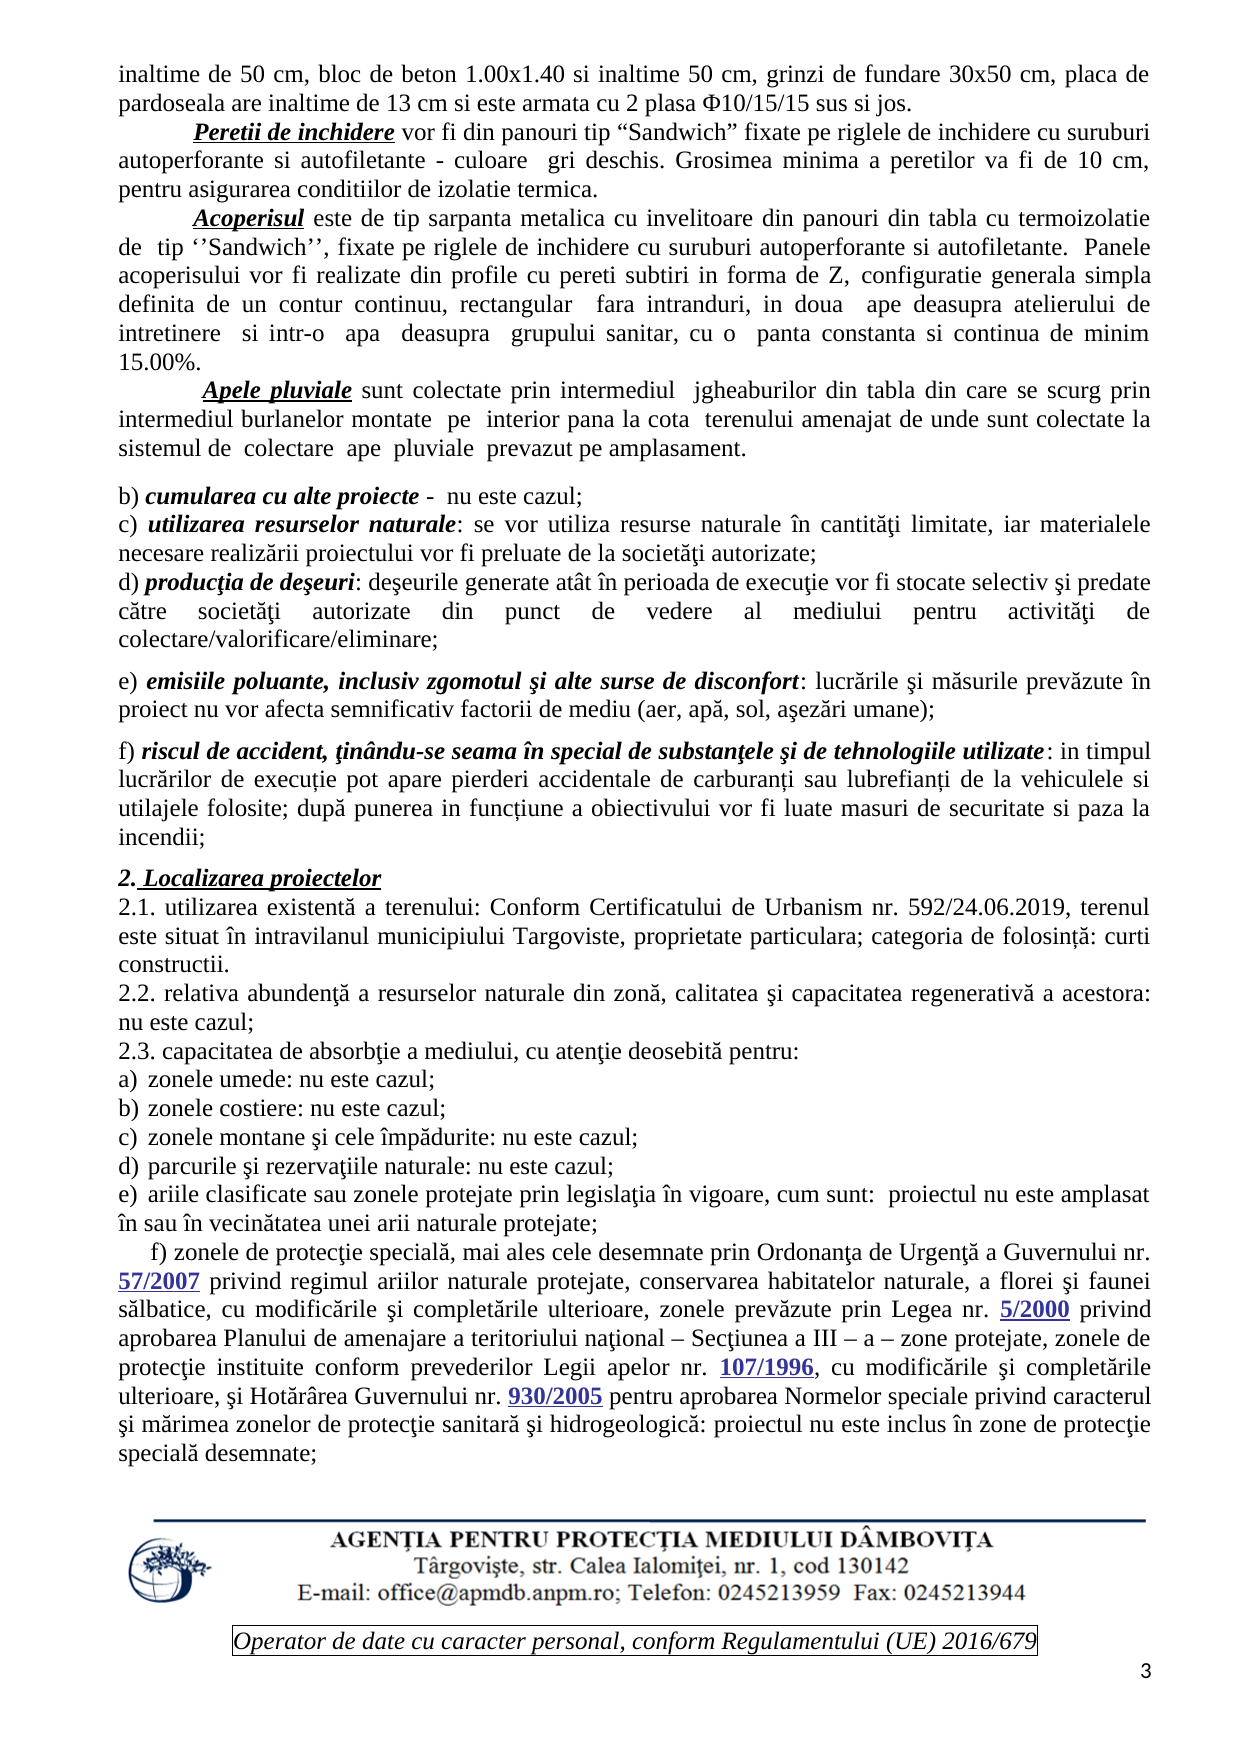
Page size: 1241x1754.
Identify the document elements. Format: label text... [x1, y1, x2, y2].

text Acoperisul este de tip sarpanta metalica cu invelitoare din panouri din tabla cu termoizolatie de tip ‘’Sandwich’’, fixate pe riglele de inchidere cu suruburi autoperforante si autofiletante. Panele acoperisului vor fi realizate din profile cu pereti subtiri in forma de Z, configuratie generala simpla definita de un contur continuu, rectangular fara intranduri, in doua ape deasupra atelierului de intretinere si intr-o apa deasupra grupului sanitar, cu o panta constanta si continua de minim 15.00%. [118, 203, 1152, 375]
text 2. Localizarea proiectelor [118, 863, 1152, 892]
list zonele costiere: nu este cazul; [118, 1093, 1152, 1122]
list parcurile şi rezervaţiile naturale: nu este cazul; [118, 1151, 1152, 1179]
text Peretii de inchidere vor fi din panouri tip “Sandwich” fixate pe riglele de inchidere cu suruburi autoperforante si autofiletante - culoare gri deschis. Grosimea minima a peretilor va fi de 10 cm, pentru asigurarea conditiilor de izolatie termica. [118, 117, 1152, 203]
text 2.1. utilizarea existentă a terenului: Conform Certificatului de Urbanism nr. 592/24.06.2019, terenul este situat în intravilanul municipiului Targoviste, proprietate particulara; categoria de folosință: curti constructii. [118, 892, 1152, 978]
text Apele pluviale sunt colectate prin intermediul jgheaburilor din tabla din care se scurg prin intermediul burlanelor montate pe interior pana la cota terenului amenajat de unde sunt colectate la sistemul de colectare ape pluviale prevazut pe amplasament. [118, 375, 1152, 462]
text 2.3. capacitatea de absorbţie a mediului, cu atenţie deosebită pentru: [118, 1036, 1152, 1064]
picture [123, 1512, 1147, 1626]
list zonele umede: nu este cazul; [118, 1064, 1152, 1093]
text 2.2. relativa abundenţă a resurselor naturale din zonă, calitatea şi capacitatea regenerativă a acestora: nu este cazul; [118, 978, 1152, 1036]
text e) emisiile poluante, inclusiv zgomotul şi alte surse de disconfort: lucrările şi măsurile prevăzute în proiect nu vor afecta semnificativ factorii de mediu (aer, apă, sol, aşezări umane); [118, 666, 1152, 723]
list ariile clasificate sau zonele protejate prin legislaţia în vigoare, cum sunt: proiectul nu este amplasat în sau în vecinătatea unei arii naturale protejate; [118, 1179, 1152, 1237]
text f) riscul de accident, ţinându-se seama în special de substanţele şi de tehnologiile utilizate: in timpul lucrărilor de execuție pot apare pierderi accidentale de carburanți sau lubrefianți de la vehiculele si utilajele folosite; după punerea in funcțiune a obiectivului vor fi luate masuri de securitate si paza la incendii; [118, 736, 1152, 851]
text d) producţia de deşeuri: deşeurile generate atât în perioada de execuţie vor fi stocate selectiv şi predate către societăţi autorizate din punct de vedere al mediului pentru activităţi de colectare/valorificare/eliminare; [118, 567, 1152, 653]
text b) cumularea cu alte proiecte - nu este cazul; [118, 481, 1152, 509]
list zonele montane şi cele împădurite: nu este cazul; [118, 1122, 1152, 1151]
text f) zonele de protecţie specială, mai ales cele desemnate prin Ordonanţa de Urgenţă a Guvernului nr. 57/2007 privind regimul ariilor naturale protejate, conservarea habitatelor naturale, a florei şi faunei sălbatice, cu modificările şi completările ulterioare, zonele prevăzute prin Legea nr. 5/2000 privind aprobarea Planului de amenajare a teritoriului naţional – Secţiunea a III – a – zone protejate, zonele de protecţie instituite conform prevederilor Legii apelor nr. 107/1996, cu modificările şi completările ulterioare, şi Hotărârea Guvernului nr. 930/2005 pentru aprobarea Normelor speciale privind caracterul şi mărimea zonelor de protecţie sanitară şi hidrogeologică: proiectul nu este inclus în zone de protecţie specială desemnate; [118, 1237, 1152, 1467]
text c) utilizarea resurselor naturale: se vor utiliza resurse naturale în cantităţi limitate, iar materialele necesare realizării proiectului vor fi preluate de la societăţi autorizate; [118, 509, 1152, 567]
